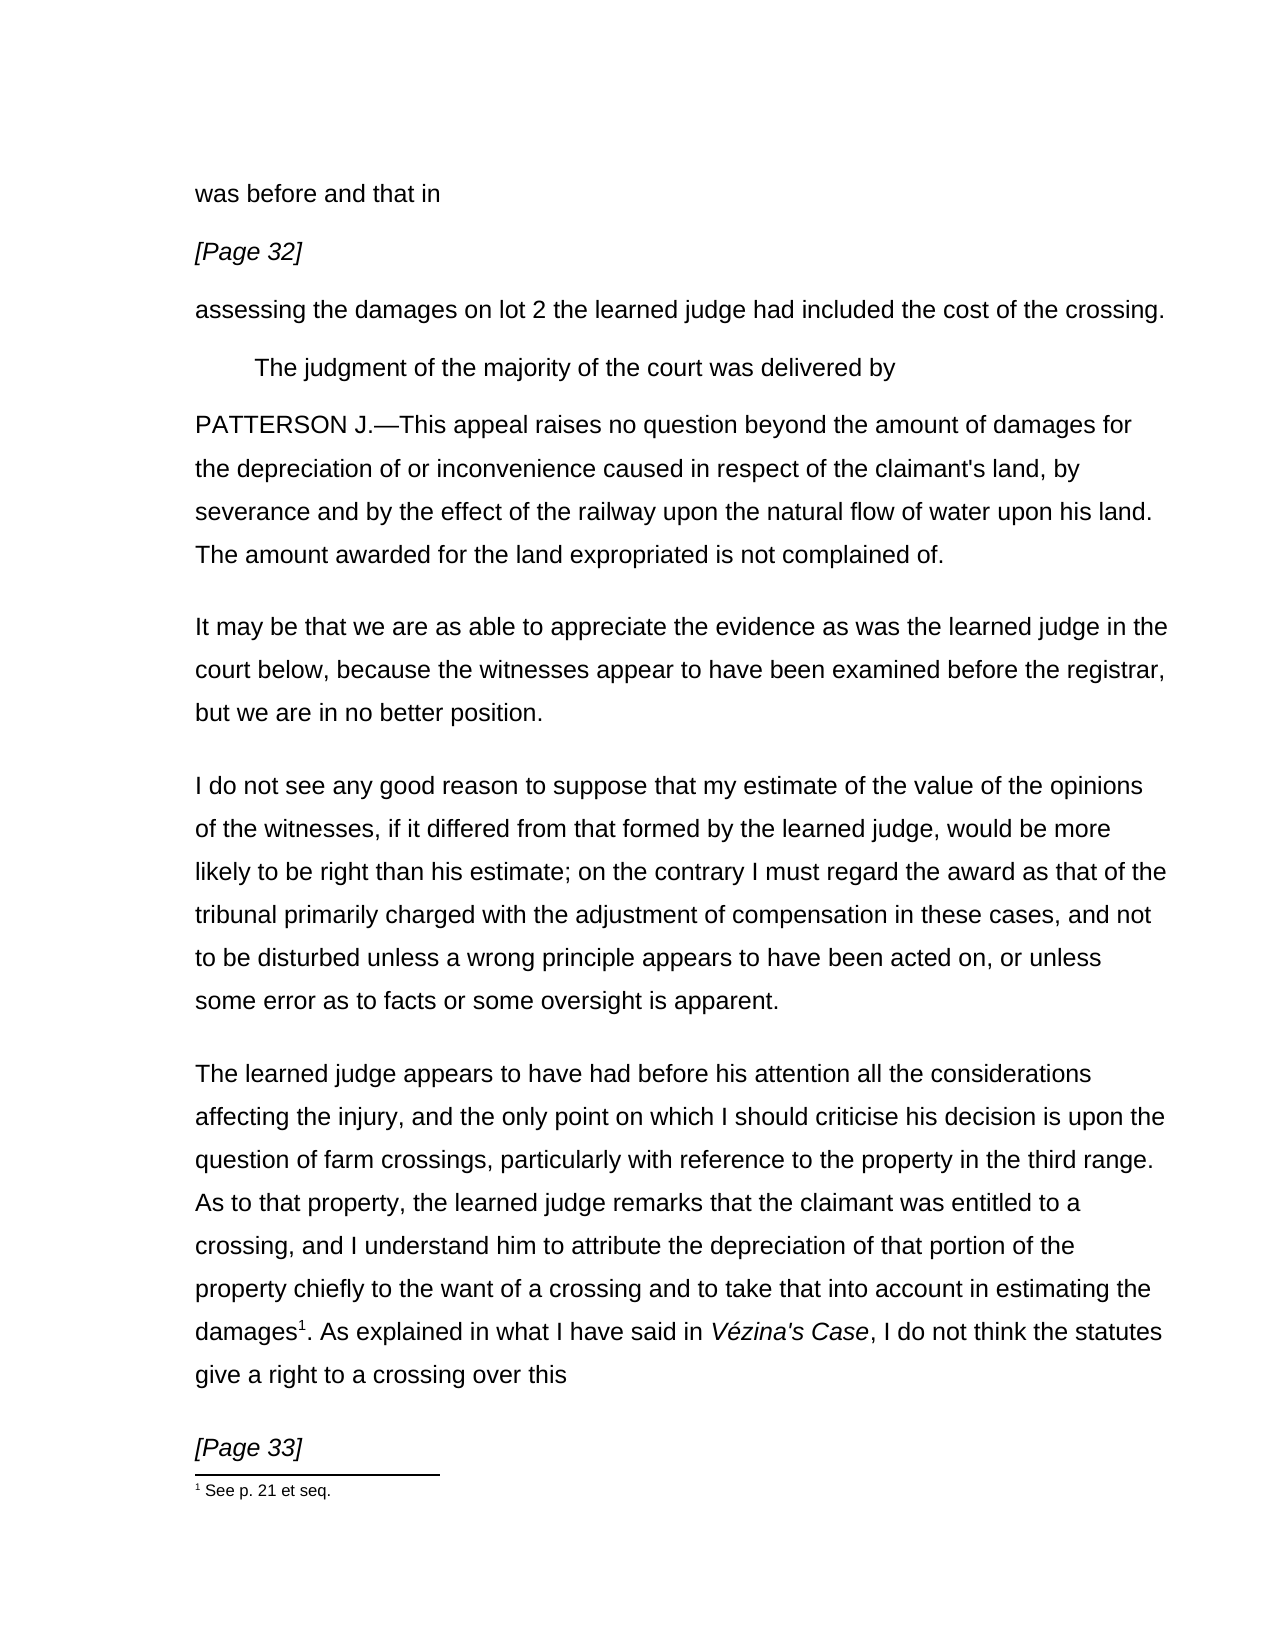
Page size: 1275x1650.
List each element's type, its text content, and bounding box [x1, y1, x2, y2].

text [Page 32] [195, 237, 1170, 265]
text [Page 33] [195, 1433, 1170, 1461]
text It may be that we are as able to appreciate the evidence as was the learned judge in the court below, because the witnesses appear to have been examined before the registrar, but we are in no better position. [195, 612, 1170, 727]
text I do not see any good reason to suppose that my estimate of the value of the opinions of the witnesses, if it differed from that formed by the learned judge, would be more likely to be right than his estimate; on the contrary I must regard the award as that of the tribunal primarily charged with the adjustment of compensation in these cases, and not to be disturbed unless a wrong principle appears to have been acted on, or unless some error as to facts or some oversight is apparent. [195, 771, 1170, 1015]
text PATTERSON J.—This appeal raises no question beyond the amount of damages for the depreciation of or inconvenience caused in respect of the claimant's land, by severance and by the effect of the railway upon the natural flow of water upon his land. The amount awarded for the land expropriated is not complained of. [195, 410, 1170, 568]
text assessing the damages on lot 2 the learned judge had included the cost of the crossing. [195, 294, 1170, 323]
text The judgment of the majority of the court was delivered by [195, 352, 1170, 381]
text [195, 179, 1170, 207]
text The learned judge appears to have had before his attention all the considerations affecting the injury, and the only point on which I should criticise his decision is upon the question of farm crossings, particularly with reference to the property in the third range. As to that property, the learned judge remarks that the claimant was entitled to a crossing, and I understand him to attribute the depreciation of that portion of the property chiefly to the want of a crossing and to take that into account in estimating the damages. As explained in what I have said in Vézina's Case, I do not think the statutes give a right to a crossing over this [195, 1058, 1170, 1389]
